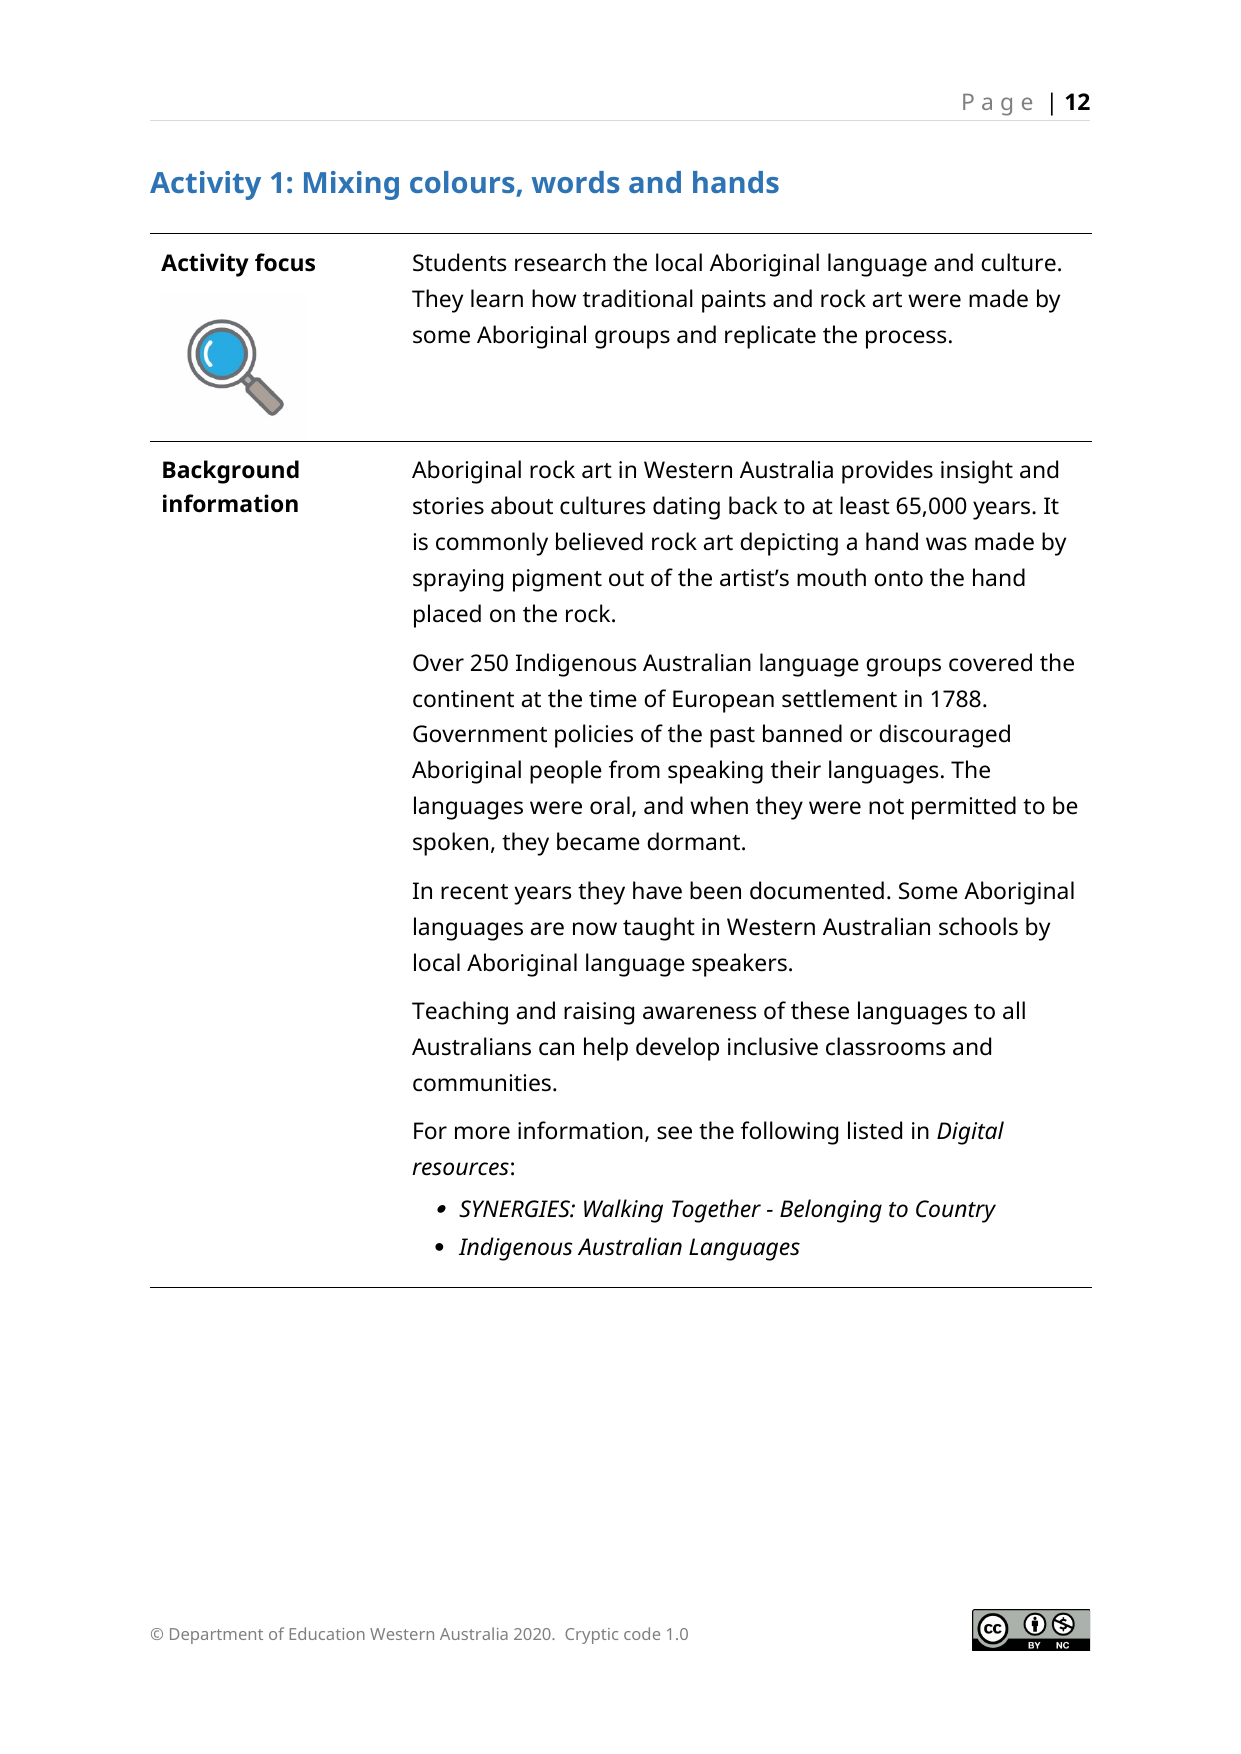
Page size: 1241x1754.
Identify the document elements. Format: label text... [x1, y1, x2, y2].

table_cell Background information [150, 442, 401, 1287]
subtitle Activity 1: Mixing colours, words and hands [150, 162, 1090, 202]
table_cell Aboriginal rock art in Western Australia provides insight and stories about cultures dating back to at least 65,000 years. It is commonly believed rock art depicting a hand was made by spraying pigment out of the artist’s mouth onto the hand placed on the rock. Over 250 Indigenous Australian language groups covered the continent at the time of European settlement in 1788. Government policies of the past banned or discouraged Aboriginal people from speaking their languages. The languages were oral, and when they were not permitted to be spoken, they became dormant. In recent years they have been documented. Some Aboriginal languages are now taught in Western Australian schools by local Aboriginal language speakers. Teaching and raising awareness of these languages to all Australians can help develop inclusive classrooms and communities. For more information, see the following listed in Digital resources: SYNERGIES: Walking Together - Belonging to Country Indigenous Australian Languages [401, 442, 1092, 1287]
table_header Activity focus [150, 234, 401, 441]
picture [161, 293, 309, 441]
picture [972, 1609, 1091, 1651]
table_header Students research the local Aboriginal language and culture. They learn how traditional paints and rock art were made by some Aboriginal groups and replicate the process. [401, 234, 1092, 441]
